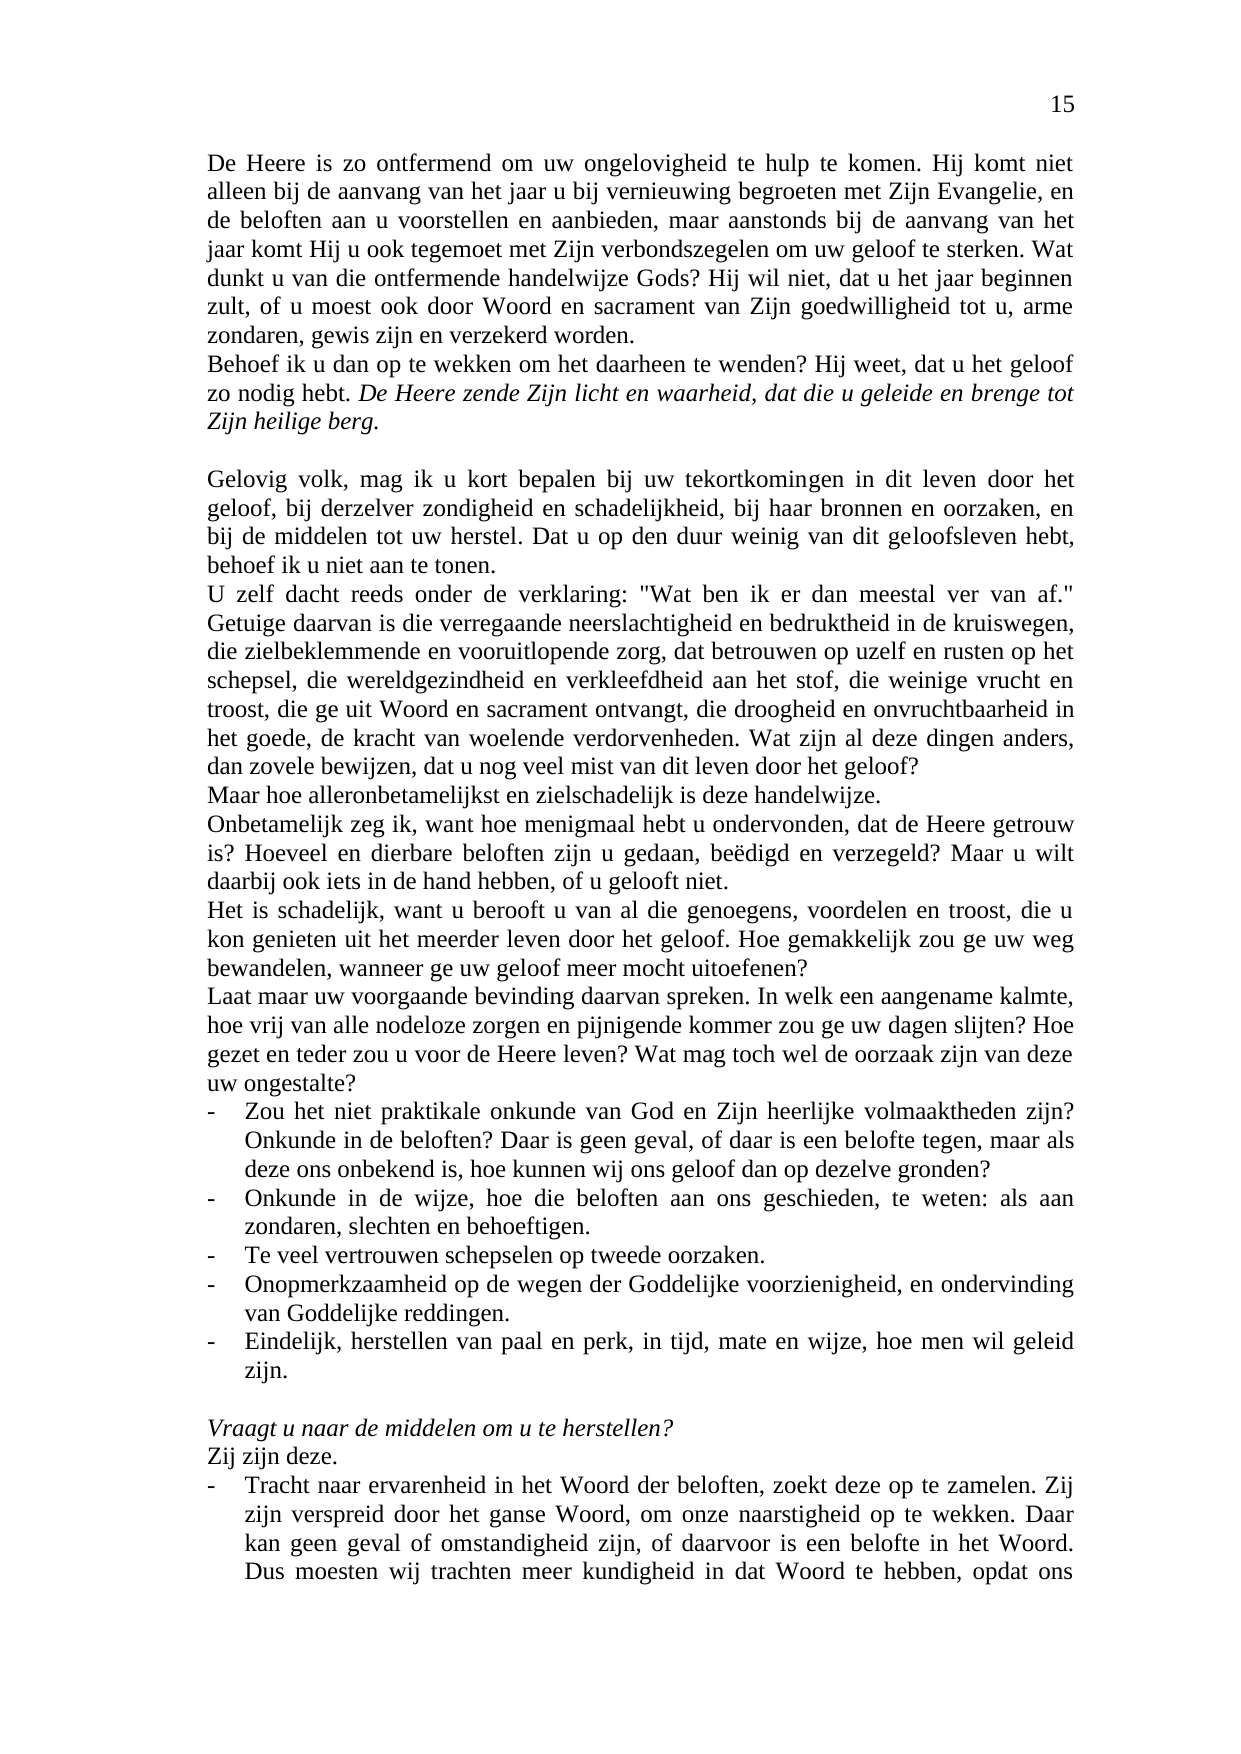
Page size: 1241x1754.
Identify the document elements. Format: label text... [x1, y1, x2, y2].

list Zou het niet praktikale onkunde van God en Zijn heerlijke volmaaktheden zijn? Onkunde in de beloften? Daar is geen geval, of daar is een belofte tegen, maar als deze ons onbekend is, hoe kunnen wij ons geloof dan op dezelve gronden? [207, 1096, 1075, 1183]
text Gelovig volk, mag ik u kort bepalen bij uw tekortkomingen in dit leven door het geloof, bij derzelver zondigheid en schadelijkheid, bij haar bronnen en oorzaken, en bij de middelen tot uw herstel. Dat u op den duur weinig van dit geloofsleven hebt, behoef ik u niet aan te tonen. [207, 464, 1075, 579]
list Onopmerkzaamheid op de wegen der Goddelijke voorzienigheid, en ondervinding van Goddelijke reddingen. [207, 1269, 1075, 1326]
text Onbetamelijk zeg ik, want hoe menigmaal hebt u ondervonden, dat de Heere getrouw is? Hoeveel en dierbare beloften zijn u gedaan, beëdigd en verzegeld? Maar u wilt daarbij ook iets in de hand hebben, of u gelooft niet. [207, 809, 1075, 895]
text Het is schadelijk, want u berooft u van al die genoegens, voordelen en troost, die u kon genieten uit het meerder leven door het geloof. Hoe gemakkelijk zou ge uw weg bewandelen, wanneer ge uw geloof meer mocht uitoefenen? [207, 895, 1075, 981]
text Laat maar uw voorgaande bevinding daarvan spreken. In welk een aangename kalmte, hoe vrij van alle nodeloze zorgen en pijnigende kommer zou ge uw dagen slijten? Hoe gezet en teder zou u voor de Heere leven? Wat mag toch wel de oorzaak zijn van deze uw ongestalte? [207, 981, 1075, 1096]
text De Heere is zo ontfermend om uw ongelovigheid te hulp te komen. Hij komt niet alleen bij de aanvang van het jaar u bij vernieuwing begroeten met Zijn Evangelie, en de beloften aan u voorstellen en aanbieden, maar aanstonds bij de aanvang van het jaar komt Hij u ook tegemoet met Zijn verbondszegelen om uw geloof te sterken. Wat dunkt u van die ontfermende handelwijze Gods? Hij wil niet, dat u het jaar beginnen zult, of u moest ook door Woord en sacrament van Zijn goedwilligheid tot u, arme zondaren, gewis zijn en verzekerd worden. [207, 148, 1075, 349]
text U zelf dacht reeds onder de verklaring: "Wat ben ik er dan meestal ver van af." Getuige daarvan is die verregaande neerslachtigheid en bedruktheid in de kruiswegen, die zielbeklemmende en vooruitlopende zorg, dat betrouwen op uzelf en rusten op het schepsel, die wereldgezindheid en verkleefdheid aan het stof, die weinige vrucht en troost, die ge uit Woord en sacrament ontvangt, die droogheid en onvruchtbaarheid in het goede, de kracht van woelende verdorvenheden. Wat zijn al deze dingen anders, dan zovele bewijzen, dat u nog veel mist van dit leven door het geloof? [207, 579, 1075, 780]
text Zij zijn deze. [207, 1441, 1075, 1470]
text Maar hoe alleronbetamelijkst en zielschadelijk is deze handelwijze. [207, 780, 1075, 809]
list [207, 1470, 1075, 1585]
text Behoef ik u dan op te wekken om het daarheen te wenden? Hij weet, dat u het geloof zo nodig hebt. De Heere zende Zijn licht en waarheid, dat die u geleide en brenge tot Zijn heilige berg. [207, 349, 1075, 435]
text Vraagt u naar de middelen om u te herstellen? [207, 1413, 1075, 1441]
list Eindelijk, herstellen van paal en perk, in tijd, mate en wijze, hoe men wil geleid zijn. [207, 1326, 1075, 1384]
list Te veel vertrouwen schepselen op tweede oorzaken. [207, 1240, 1075, 1269]
list Onkunde in de wijze, hoe die beloften aan ons geschieden, te weten: als aan zondaren, slechten en behoeftigen. [207, 1183, 1075, 1240]
